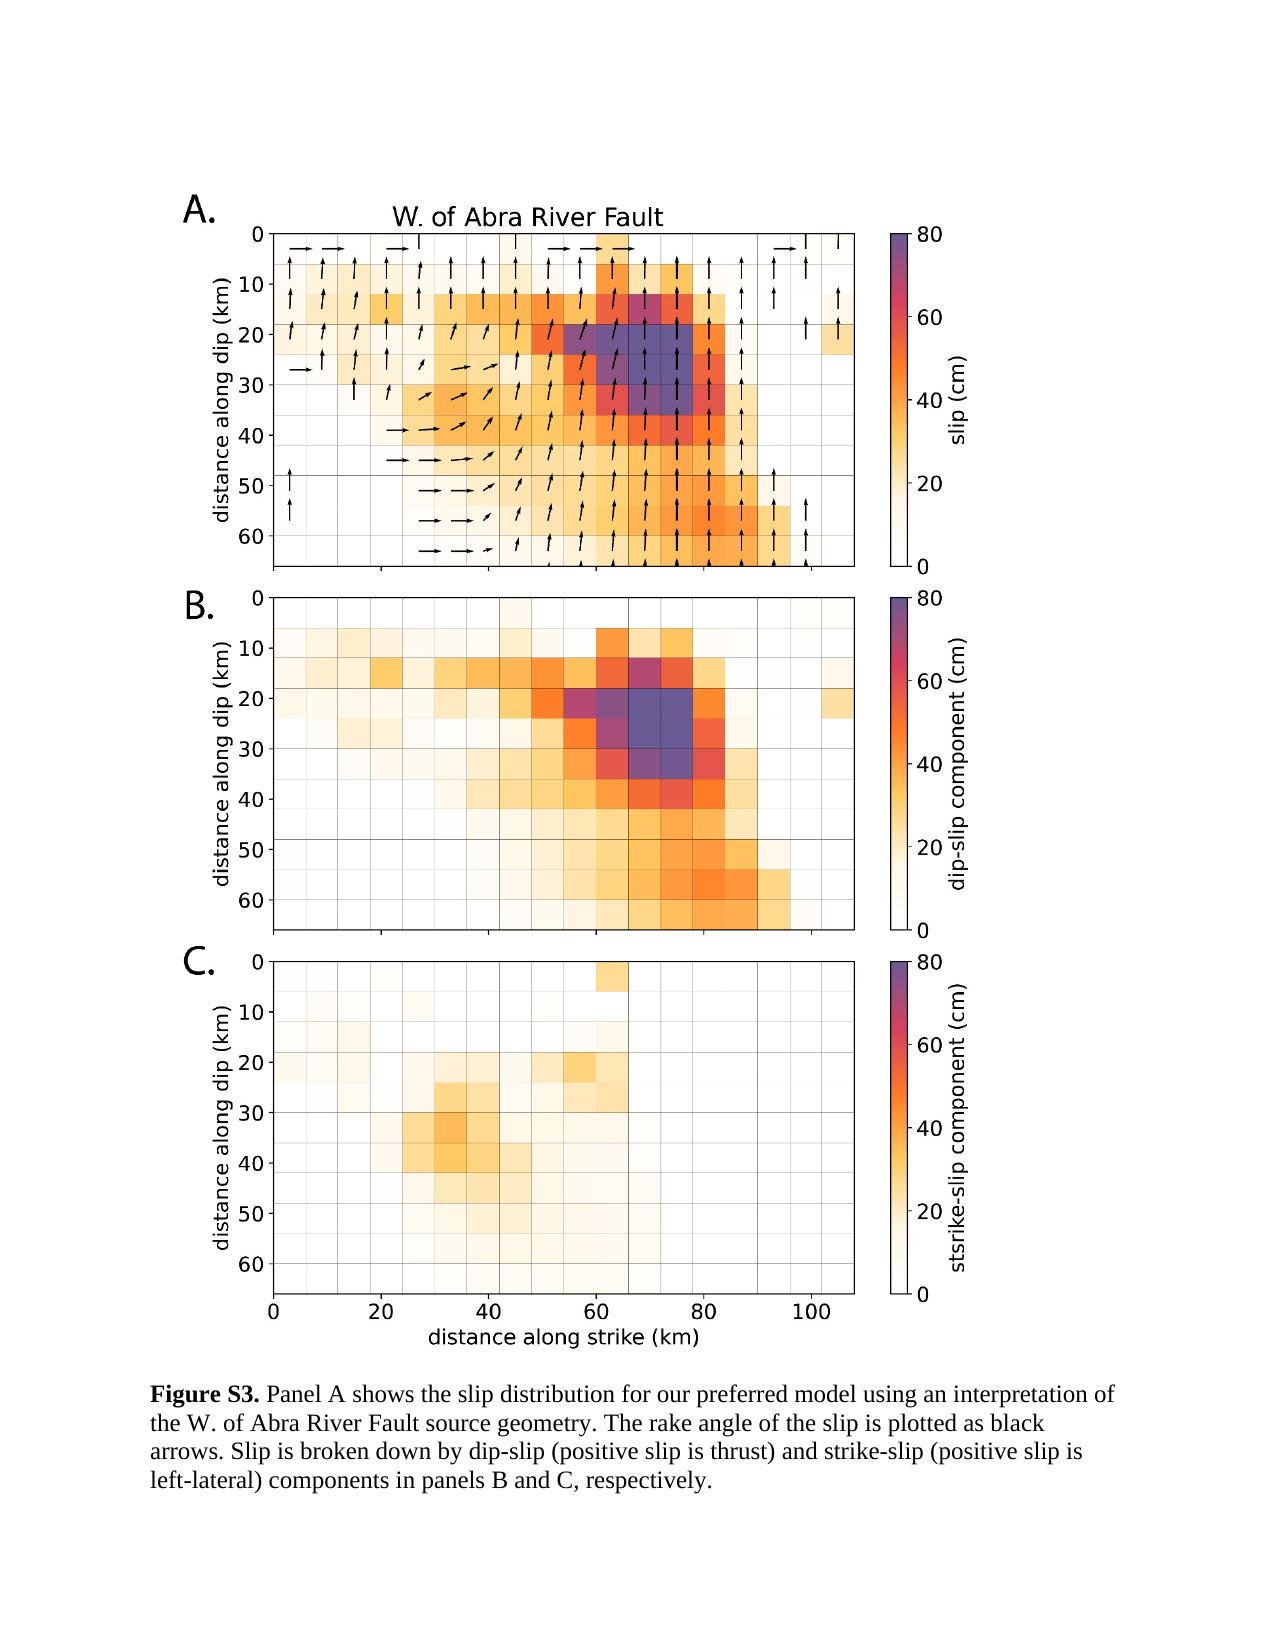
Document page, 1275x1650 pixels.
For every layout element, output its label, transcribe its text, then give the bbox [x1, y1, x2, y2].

picture [156, 178, 993, 1379]
text Figure S3. Panel A shows the slip distribution for our preferred model using an interpretation of the W. of Abra River Fault source geometry. The rake angle of the slip is plotted as black arrows. Slip is broken down by dip-slip (positive slip is thrust) and strike-slip (positive slip is left-lateral) components in panels B and C, respectively. [150, 1379, 1125, 1494]
